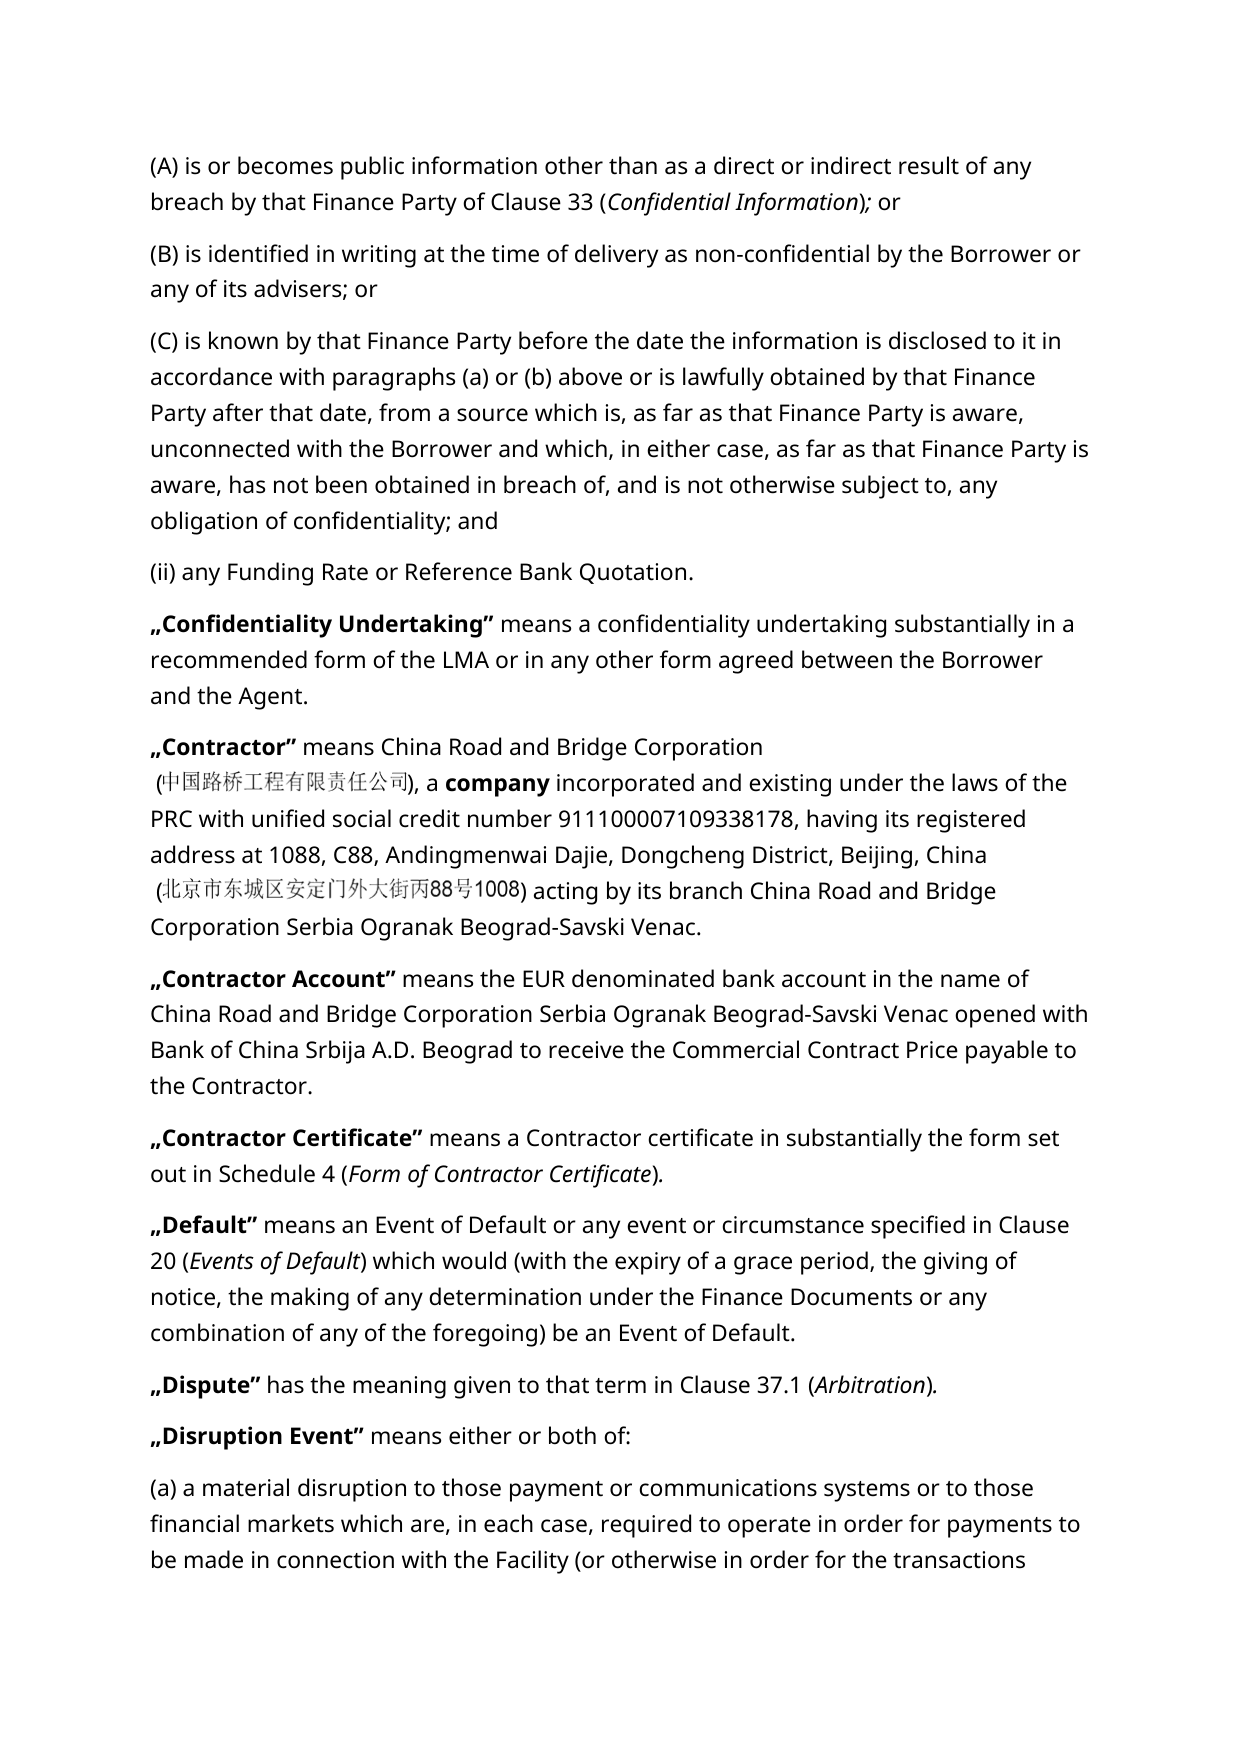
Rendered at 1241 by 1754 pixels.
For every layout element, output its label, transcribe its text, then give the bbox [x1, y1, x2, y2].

text „Default” means an Event of Default or any event or circumstance specified in Clause 20 (Events of Default) which would (with the expiry of a grace period, the giving of notice, the making of any determination under the Finance Documents or any combination of any of the foregoing) be an Event of Default. [150, 1209, 1090, 1348]
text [150, 1472, 1090, 1575]
text „Dispute” has the meaning given to that term in Clause 37.1 (Arbitration). [150, 1369, 1090, 1400]
picture [162, 770, 407, 792]
text „Contractor” means China Road and Bridge Corporation (), a company incorporated and existing under the laws of the PRC with unified social credit number 911100007109338178, having its registered address at 1088, C88, Andingmenwai Dajie, Dongcheng District, Beijing, China () acting by its branch China Road and Bridge Corporation Serbia Ogranak Beograd-Savski Venac. [150, 731, 1090, 942]
text „Contractor Certificate” means a Contractor certificate in substantially the form set out in Schedule 4 (Form of Contractor Certificate). [150, 1122, 1090, 1189]
text (B) is identified in writing at the time of delivery as non-confidential by the Borrower or any of its advisers; or [150, 237, 1090, 305]
text „Confidentiality Undertaking” means a confidentiality undertaking substantially in a recommended form of the LMA or in any other form agreed between the Borrower and the Agent. [150, 608, 1090, 711]
text „Disruption Event” means either or both of: [150, 1420, 1090, 1452]
text „Contractor Account” means the EUR denominated bank account in the name of China Road and Bridge Corporation Serbia Ogranak Beograd-Savski Venac opened with Bank of China Srbija A.D. Beograd to receive the Commercial Contract Price payable to the Contractor. [150, 962, 1090, 1102]
text (A) is or becomes public information other than as a direct or indirect result of any breach by that Finance Party of Clause 33 (Confidential Information); or [150, 150, 1090, 217]
picture [162, 877, 520, 900]
text (C) is known by that Finance Party before the date the information is disclosed to it in accordance with paragraphs (a) or (b) above or is lawfully obtained by that Finance Party after that date, from a source which is, as far as that Finance Party is aware, unconnected with the Borrower and which, in either case, as far as that Finance Party is aware, has not been obtained in breach of, and is not otherwise subject to, any obligation of confidentiality; and [150, 325, 1090, 536]
text (ii) any Funding Rate or Reference Bank Quotation. [150, 556, 1090, 587]
